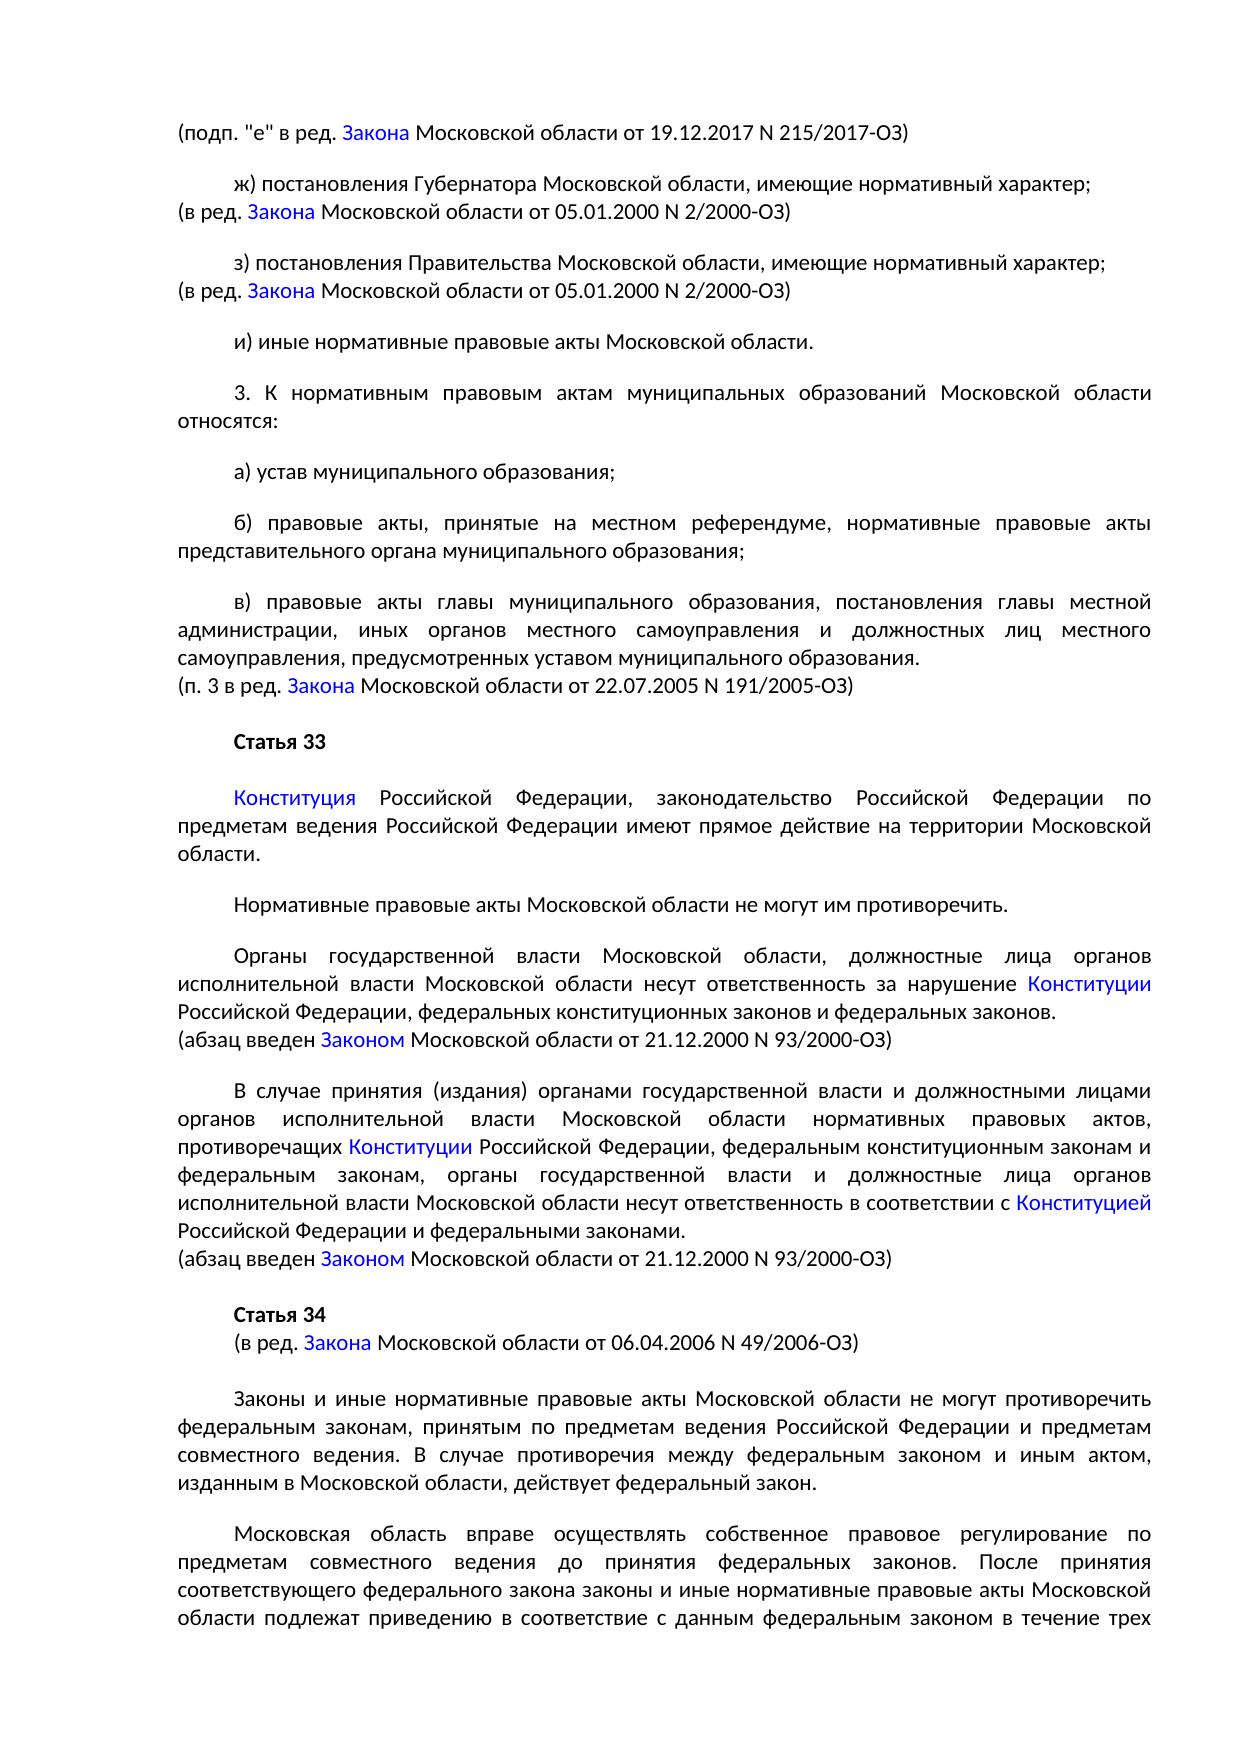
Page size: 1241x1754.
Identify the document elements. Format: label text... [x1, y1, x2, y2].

title Статья 33 [177, 727, 1152, 755]
text Конституция Российской Федерации, законодательство Российской Федерации по предметам ведения Российской Федерации имеют прямое действие на территории Московской области. [177, 783, 1152, 867]
text (п. 3 в ред. Закона Московской области от 22.07.2005 N 191/2005-ОЗ) [177, 671, 1152, 699]
text Органы государственной власти Московской области, должностные лица органов исполнительной власти Московской области несут ответственность за нарушение Конституции Российской Федерации, федеральных конституционных законов и федеральных законов. [177, 941, 1152, 1025]
text Нормативные правовые акты Московской области не могут им противоречить. [177, 890, 1152, 918]
text (абзац введен Законом Московской области от 21.12.2000 N 93/2000-ОЗ) [177, 1244, 1152, 1272]
text в) правовые акты главы муниципального образования, постановления главы местной администрации, иных органов местного самоуправления и должностных лиц местного самоуправления, предусмотренных уставом муниципального образования. [177, 587, 1152, 671]
text з) постановления Правительства Московской области, имеющие нормативный характер; [177, 248, 1152, 276]
text (в ред. Закона Московской области от 06.04.2006 N 49/2006-ОЗ) [177, 1328, 1152, 1356]
text 3. К нормативным правовым актам муниципальных образований Московской области относятся: [177, 378, 1152, 434]
text Законы и иные нормативные правовые акты Московской области не могут противоречить федеральным законам, принятым по предметам ведения Российской Федерации и предметам совместного ведения. В случае противоречия между федеральным законом и иным актом, изданным в Московской области, действует федеральный закон. [177, 1384, 1152, 1496]
text В случае принятия (издания) органами государственной власти и должностными лицами органов исполнительной власти Московской области нормативных правовых актов, противоречащих Конституции Российской Федерации, федеральным конституционным законам и федеральным законам, органы государственной власти и должностные лица органов исполнительной власти Московской области несут ответственность в соответствии с Конституцией Российской Федерации и федеральными законами. [177, 1076, 1152, 1244]
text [177, 1519, 1152, 1631]
text (подп. "е" в ред. Закона Московской области от 19.12.2017 N 215/2017-ОЗ) [177, 118, 1152, 146]
text (в ред. Закона Московской области от 05.01.2000 N 2/2000-ОЗ) [177, 197, 1152, 225]
text и) иные нормативные правовые акты Московской области. [177, 327, 1152, 355]
title Статья 34 [177, 1300, 1152, 1328]
text а) устав муниципального образования; [177, 457, 1152, 485]
text (в ред. Закона Московской области от 05.01.2000 N 2/2000-ОЗ) [177, 276, 1152, 304]
text (абзац введен Законом Московской области от 21.12.2000 N 93/2000-ОЗ) [177, 1025, 1152, 1053]
text б) правовые акты, принятые на местном референдуме, нормативные правовые акты представительного органа муниципального образования; [177, 508, 1152, 564]
text ж) постановления Губернатора Московской области, имеющие нормативный характер; [177, 169, 1152, 197]
